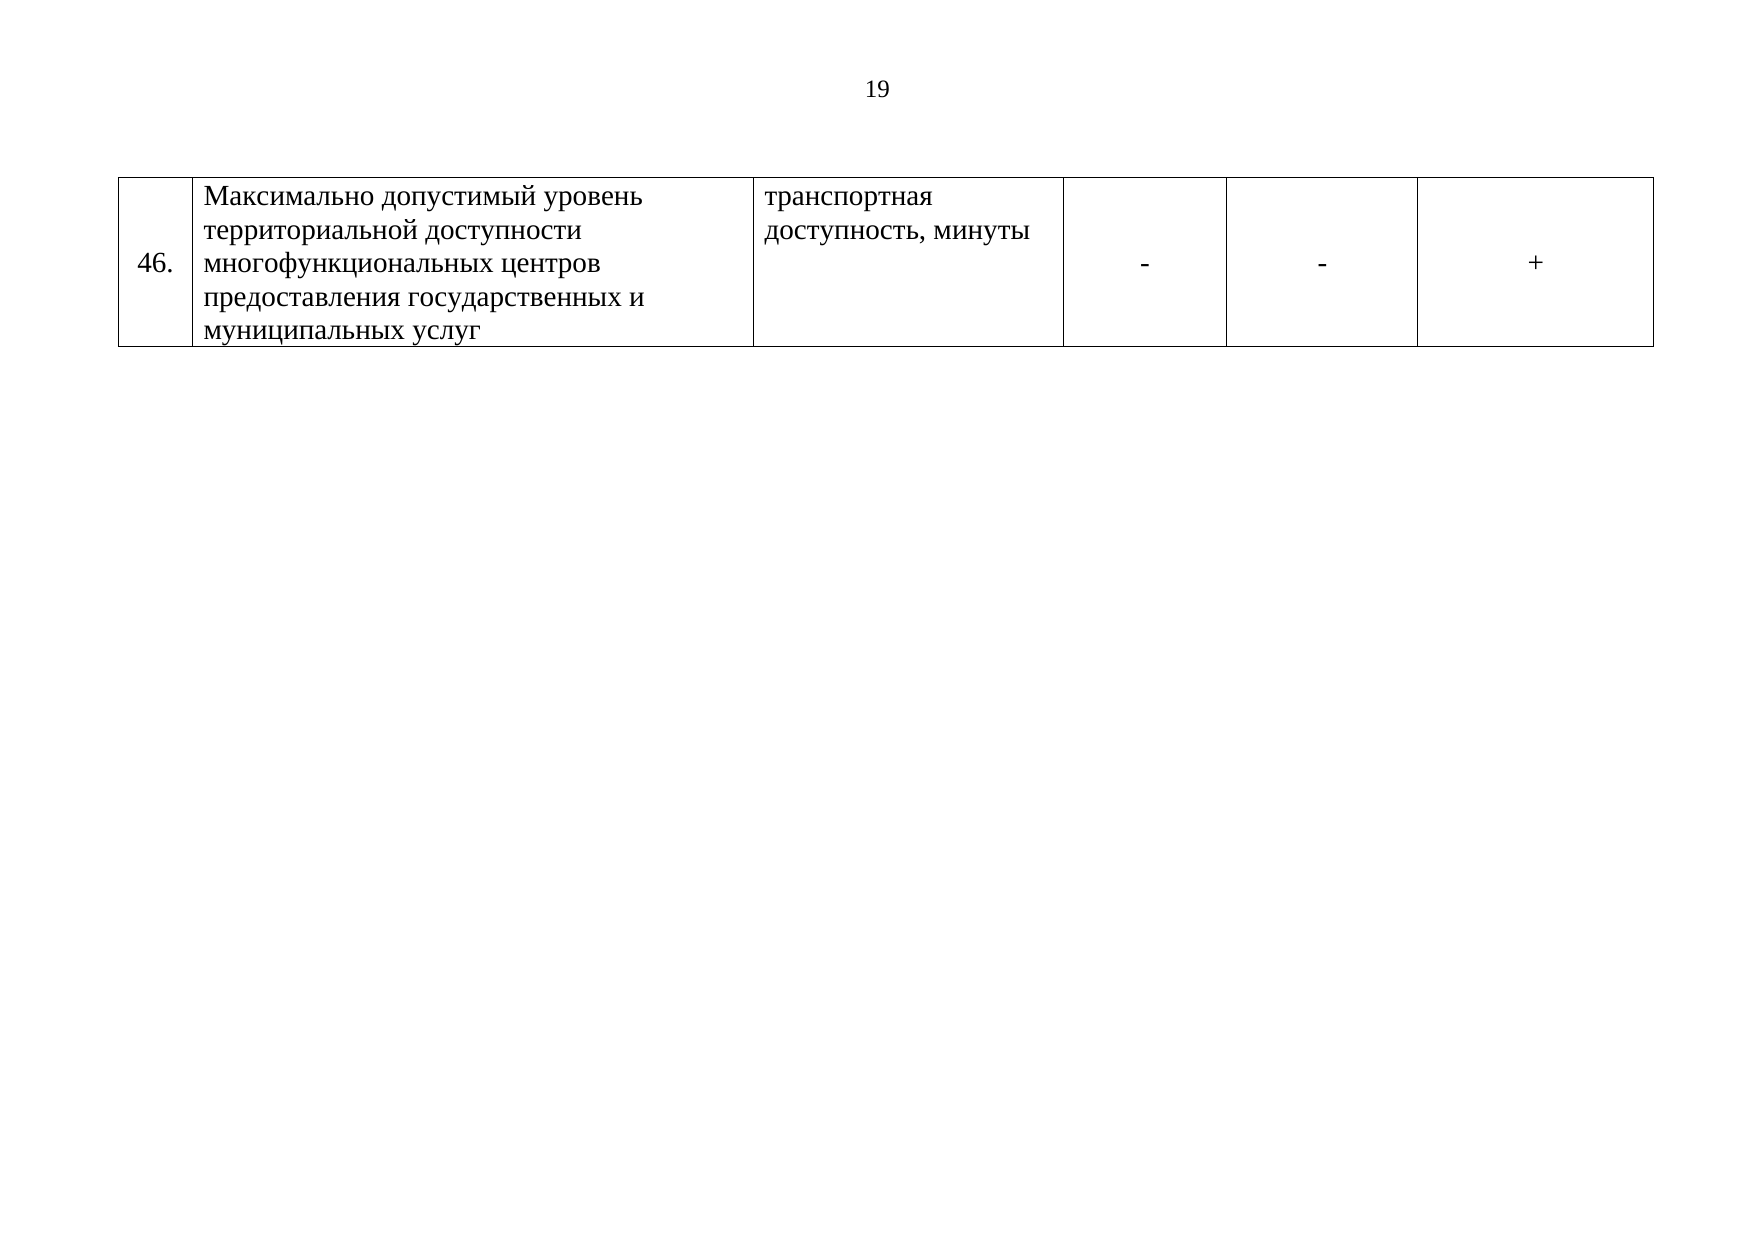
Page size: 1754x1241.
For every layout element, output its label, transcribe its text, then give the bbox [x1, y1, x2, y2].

table_cell 46. [119, 178, 192, 346]
table_cell - [1227, 178, 1417, 346]
table_cell - [1064, 178, 1226, 346]
table_cell + [1418, 178, 1653, 346]
table_cell транспортная доступность, минуты [754, 178, 1063, 346]
table_cell Максимально допустимый уровень территориальной доступности многофункциональных центров предоставления государственных и муниципальных услуг [193, 178, 753, 346]
